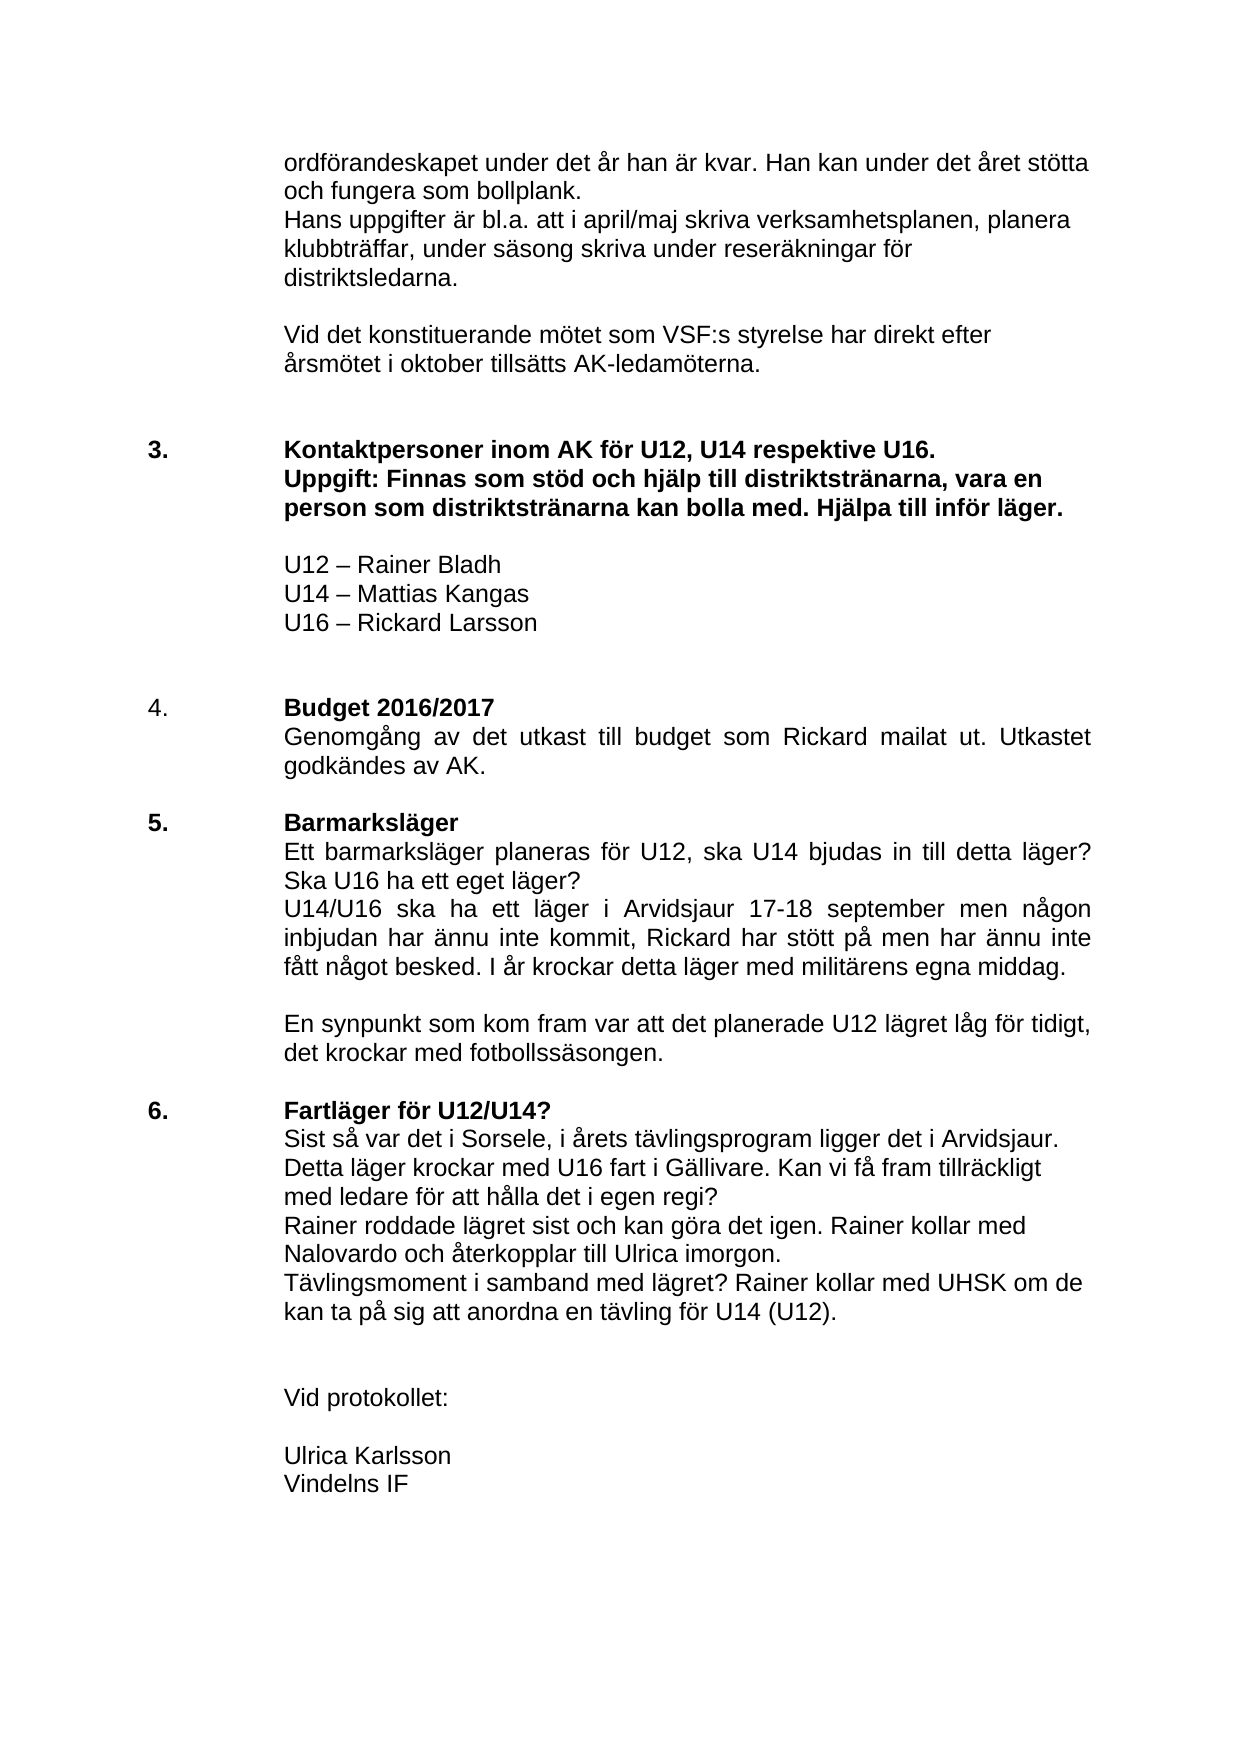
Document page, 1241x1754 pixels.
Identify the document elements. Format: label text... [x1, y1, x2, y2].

text Ett barmarksläger planeras för U12, ska U14 bjudas in till detta läger? Ska U16 ha ett eget läger? [283, 837, 1093, 894]
text U16 – Rickard Larsson [283, 608, 1093, 636]
text U14/U16 ska ha ett läger i Arvidsjaur 17-18 september men någon inbjudan har ännu inte kommit, Rickard har stött på men har ännu inte fått något besked. I år krockar detta läger med militärens egna middag. [148, 894, 1093, 981]
text Genomgång av det utkast till budget som Rickard mailat ut. Utkastet godkändes av AK. [283, 722, 1093, 779]
text Ulrica Karlsson [283, 1441, 1093, 1469]
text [283, 148, 1093, 205]
text Vid det konstituerande mötet som VSF:s styrelse har direkt efter årsmötet i oktober tillsätts AK-ledamöterna. [283, 320, 1093, 378]
text Vid protokollet: [283, 1383, 1093, 1412]
text Vindelns IF [283, 1469, 1093, 1498]
text Hans uppgifter är bl.a. att i april/maj skriva verksamhetsplanen, planera klubbträffar, under säsong skriva under reseräkningar för distriktsledarna. [283, 205, 1093, 291]
text 6. Fartläger för U12/U14? [148, 1096, 1093, 1124]
text Sist så var det i Sorsele, i årets tävlingsprogram ligger det i Arvidsjaur. [148, 1124, 1093, 1153]
text U14 – Mattias Kangas [283, 579, 1093, 608]
text 5. Barmarksläger [148, 808, 1093, 837]
text 4. Budget 2016/2017 [148, 693, 1093, 722]
text Tävlingsmoment i samband med lägret? Rainer kollar med UHSK om de kan ta på sig att anordna en tävling för U14 (U12). [283, 1268, 1093, 1326]
text Detta läger krockar med U16 fart i Gällivare. Kan vi få fram tillräckligt med ledare för att hålla det i egen regi? [283, 1153, 1093, 1211]
text 3. Kontaktpersoner inom AK för U12, U14 respektive U16. [148, 435, 1093, 464]
text Rainer roddade lägret sist och kan göra det igen. Rainer kollar med Nalovardo och återkopplar till Ulrica imorgon. [283, 1211, 1093, 1268]
text U12 – Rainer Bladh [283, 550, 1093, 579]
text En synpunkt som kom fram var att det planerade U12 lägret låg för tidigt, det krockar med fotbollssäsongen. [148, 1009, 1093, 1067]
text Uppgift: Finnas som stöd och hjälp till distriktstränarna, vara en person som distriktstränarna kan bolla med. Hjälpa till inför läger. [283, 464, 1093, 521]
